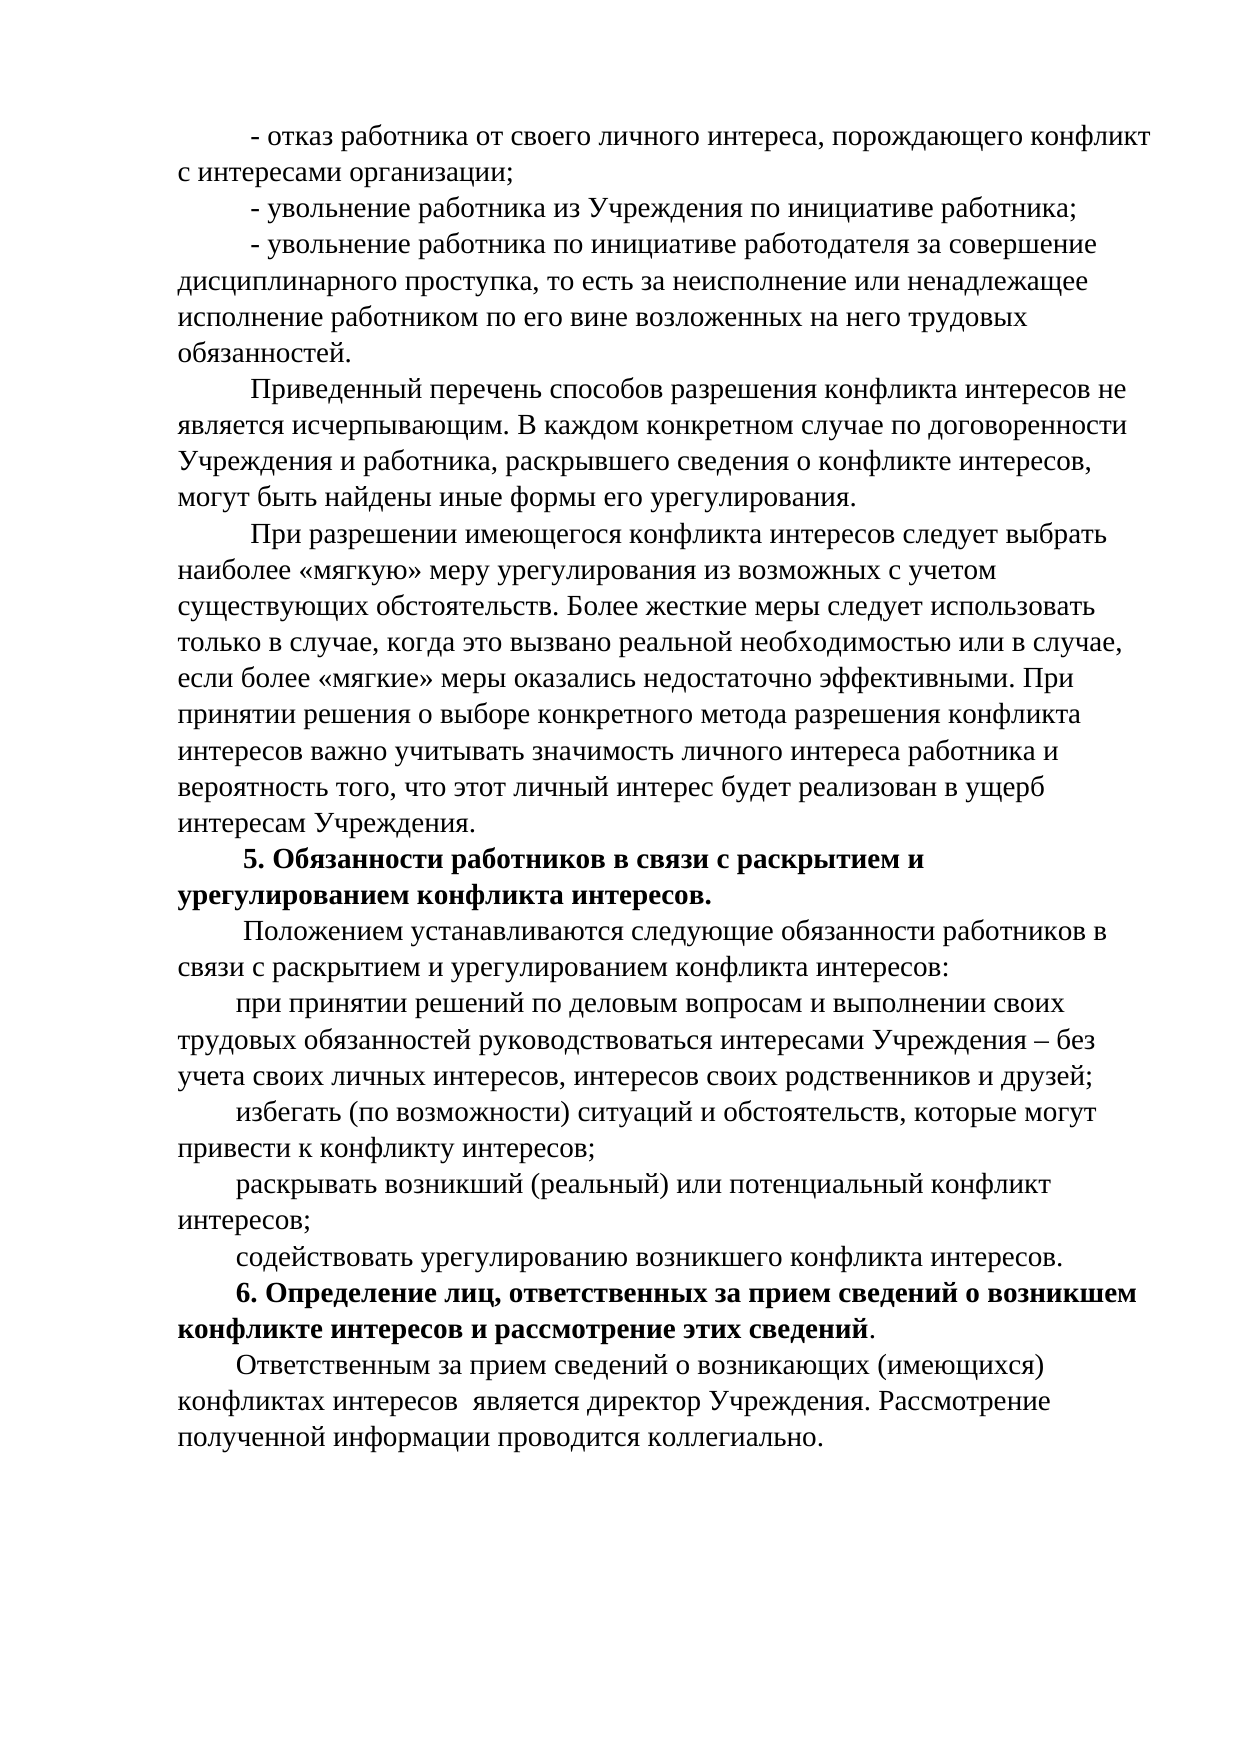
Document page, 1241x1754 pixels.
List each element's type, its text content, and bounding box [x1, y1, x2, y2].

text 6. Определение лиц, ответственных за прием сведений о возникшем конфликте интересов и рассмотрение этих сведений. [177, 1275, 1152, 1344]
text - отказ работника от своего личного интереса, порождающего конфликт с интересами организации; [177, 118, 1152, 188]
text Положением устанавливаются следующие обязанности работников в связи с раскрытием и урегулированием конфликта интересов: [177, 913, 1152, 983]
text - увольнение работника из Учреждения по инициативе работника; [177, 190, 1152, 224]
text Приведенный перечень способов разрешения конфликта интересов не является исчерпывающим. В каждом конкретном случае по договоренности Учреждения и работника, раскрывшего сведения о конфликте интересов, могут быть найдены иные формы его урегулирования. [177, 371, 1152, 513]
text - увольнение работника по инициативе работодателя за совершение дисциплинарного проступка, то есть за неисполнение или ненадлежащее [177, 227, 1152, 296]
text избегать (по возможности) ситуаций и обстоятельств, которые могут привести к конфликту интересов; [177, 1094, 1152, 1164]
text Ответственным за прием сведений о возникающих (имеющихся) конфликтах интересов является директор Учреждения. Рассмотрение полученной информации проводится коллегиально. [177, 1347, 1152, 1453]
text содействовать урегулированию возникшего конфликта интересов. [177, 1239, 1152, 1272]
text раскрывать возникший (реальный) или потенциальный конфликт интересов; [177, 1166, 1152, 1236]
text 5. Обязанности работников в связи с раскрытием и урегулированием конфликта интересов. [177, 841, 1152, 911]
text при принятии решений по деловым вопросам и выполнении своих трудовых обязанностей руководствоваться интересами Учреждения – без учета своих личных интересов, интересов своих родственников и друзей; [177, 986, 1152, 1091]
text исполнение работником по его вине возложенных на него трудовых обязанностей. [177, 299, 1152, 368]
text При разрешении имеющегося конфликта интересов следует выбрать наиболее «мягкую» меру урегулирования из возможных с учетом существующих обстоятельств. Более жесткие меры следует использовать только в случае, когда это вызвано реальной необходимостью или в случае, если более «мягкие» меры оказались недостаточно эффективными. При принятии решения о выборе конкретного метода разрешения конфликта интересов важно учитывать значимость личного интереса работника и вероятность того, что этот личный интерес будет реализован в ущерб интересам Учреждения. [177, 516, 1152, 838]
